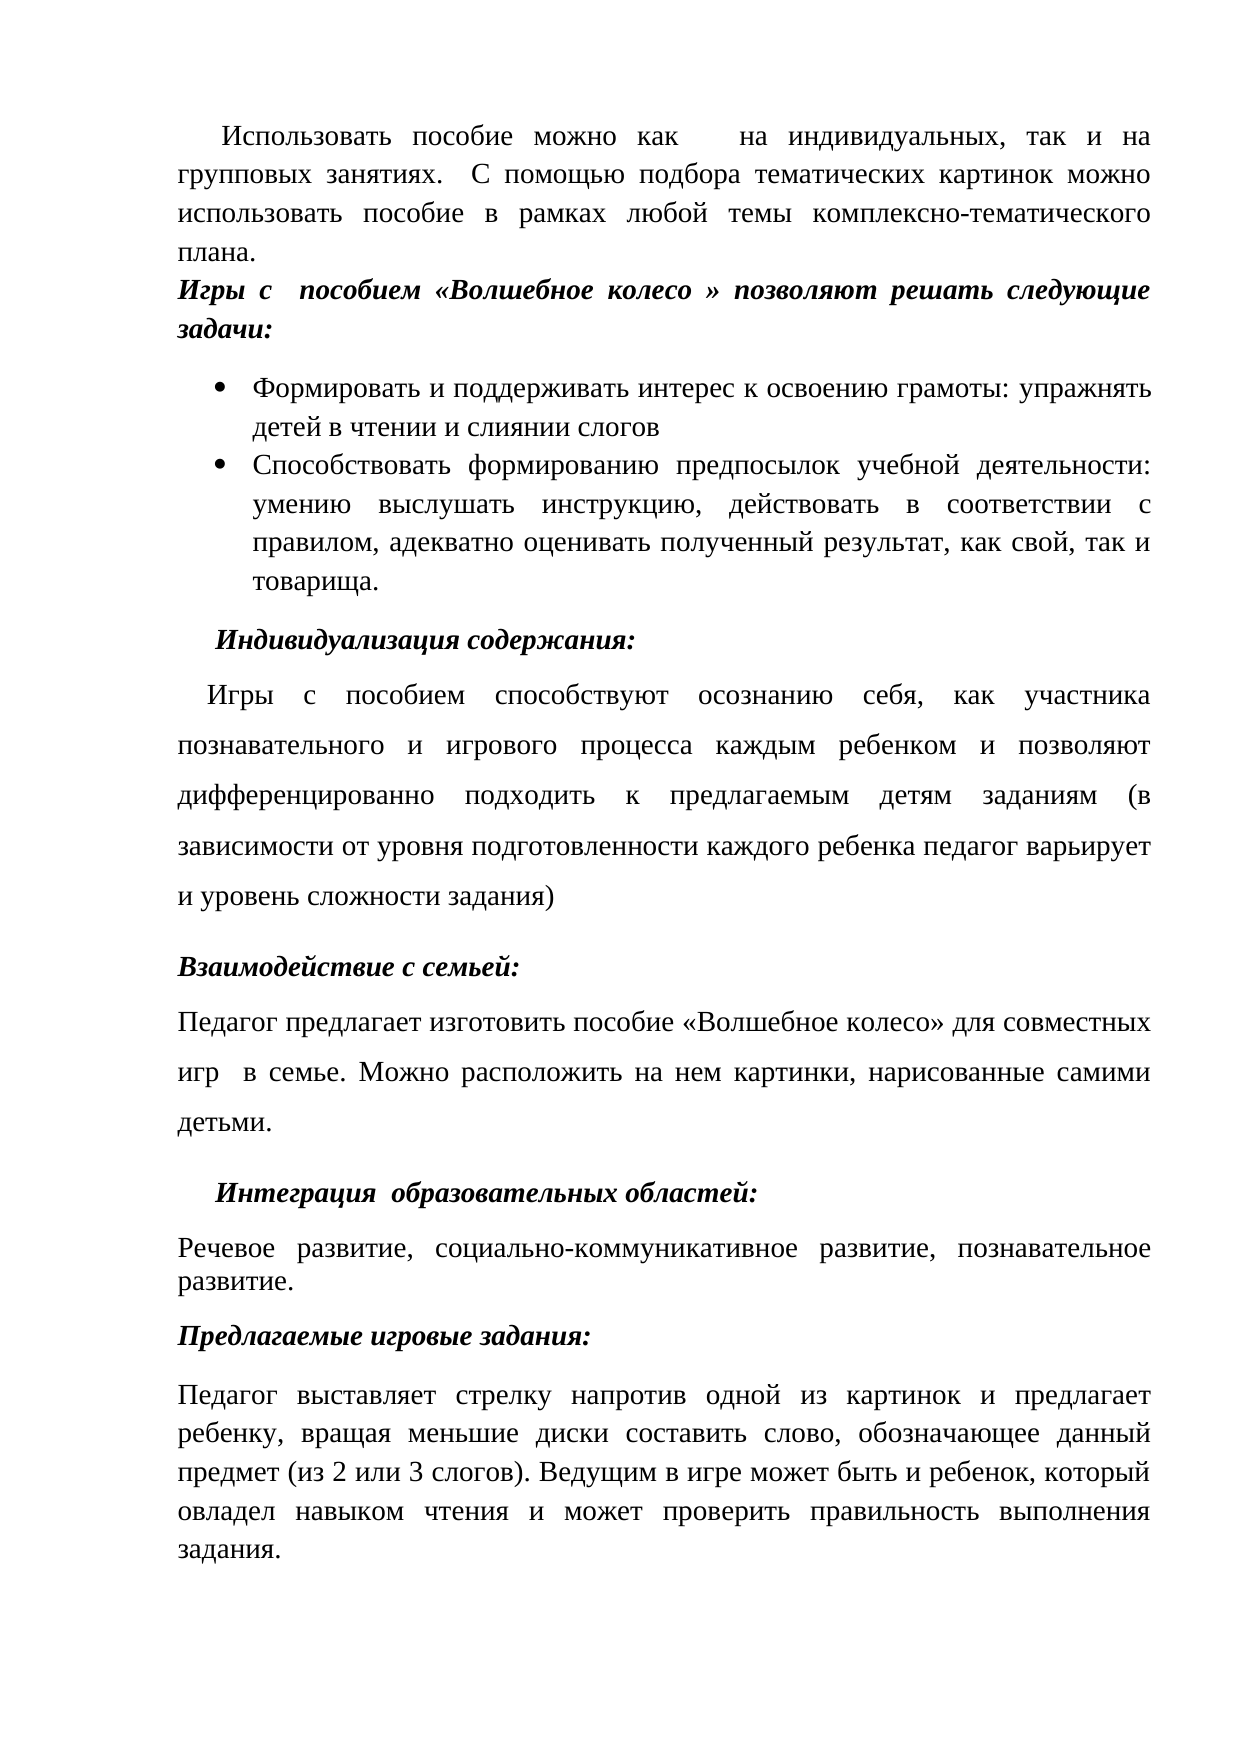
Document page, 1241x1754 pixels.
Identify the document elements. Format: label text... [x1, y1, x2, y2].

text Игры с пособием способствуют осознанию себя, как участника познавательного и игрового процесса каждым ребенком и позволяют дифференцированно подходить к предлагаемым детям заданиям (в зависимости от уровня подготовленности каждого ребенка педагог варьирует и уровень сложности задания) [177, 677, 1152, 912]
text Игры с пособием «Волшебное колесо » позволяют решать следующие задачи: [177, 272, 1152, 344]
text Взаимодействие с семьей: [177, 949, 1152, 983]
text Интеграция образовательных областей: [215, 1175, 1152, 1209]
text Педагог выставляет стрелку напротив одной из картинок и предлагает ребенку, вращая меньшие диски составить слово, обозначающее данный предмет (из 2 или 3 слогов). Ведущим в игре может быть и ребенок, который овладел навыком чтения и может проверить правильность выполнения задания. [177, 1377, 1152, 1565]
list Формировать и поддерживать интерес к освоению грамоты: упражнять детей в чтении и слиянии слогов [215, 370, 1152, 442]
text Предлагаемые игровые задания: [177, 1318, 1152, 1351]
text Речевое развитие, социально-коммуникативное развитие, познавательное развитие. [177, 1230, 1152, 1297]
text Использовать пособие можно как на индивидуальных, так и на групповых занятиях. С помощью подбора тематических картинок можно использовать пособие в рамках любой темы комплексно-тематического плана. [177, 229, 1152, 267]
text Педагог предлагает изготовить пособие «Волшебное колесо» для совместных игр в семье. Можно расположить на нем картинки, нарисованные самими детьми. [177, 1004, 1152, 1138]
list Способствовать формированию предпосылок учебной деятельности: умению выслушать инструкцию, действовать в соответствии с правилом, адекватно оценивать полученный результат, как свой, так и товарища. [215, 447, 1152, 597]
text Индивидуализация содержания: [215, 622, 1152, 656]
text Использовать пособие можно как на индивидуальных, так и на групповых занятиях. С помощью подбора тематических картинок можно использовать пособие в рамках любой темы комплексно-тематического плана. [177, 118, 1152, 157]
